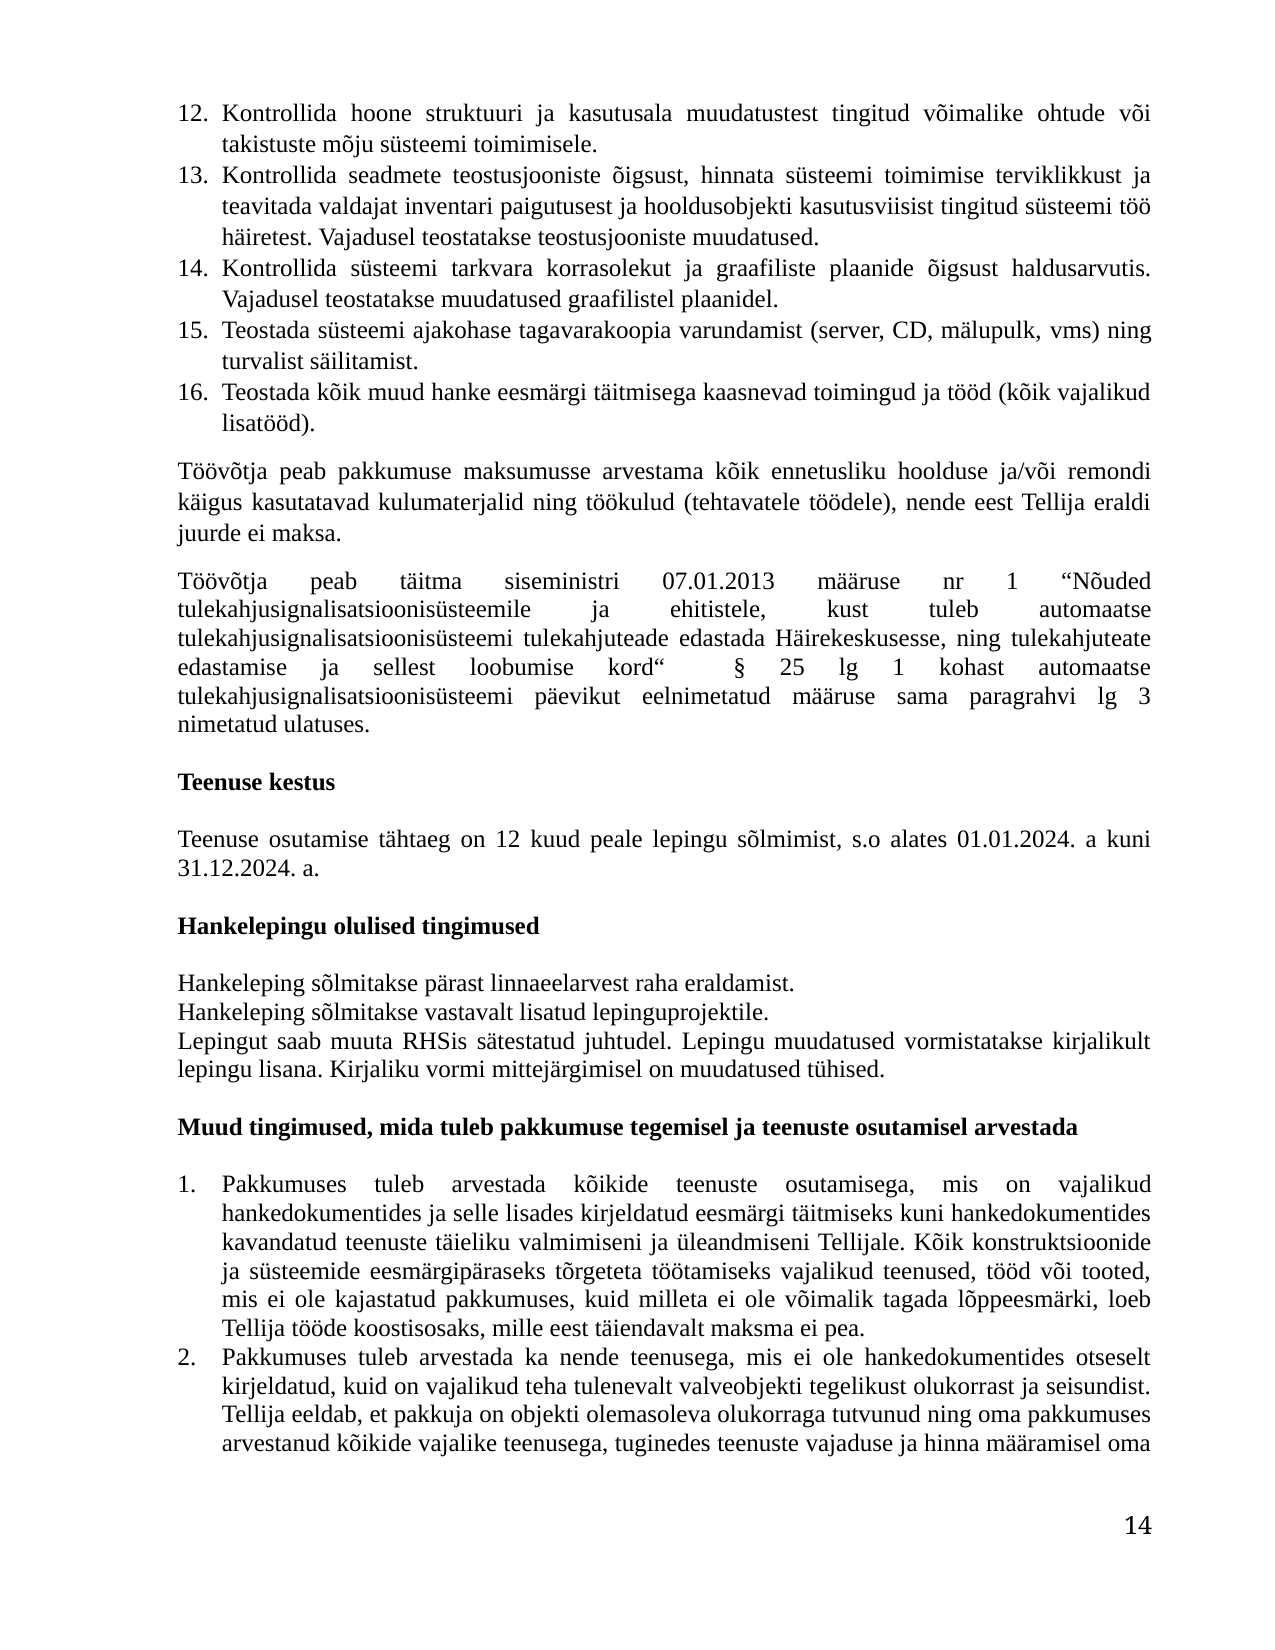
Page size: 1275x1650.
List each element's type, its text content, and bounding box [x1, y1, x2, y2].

list Teostada kõik muud hanke eesmärgi täitmisega kaasnevad toimingud ja tööd (kõik vajalikud lisatööd). [177, 377, 1152, 437]
list Teostada süsteemi ajakohase tagavarakoopia varundamist (server, CD, mälupulk, vms) ning turvalist säilitamist. [177, 315, 1152, 375]
text Töövõtja peab täitma siseministri 07.01.2013 määruse nr 1 “Nõuded tulekahjusignalisatsioonisüsteemile ja ehitistele, kust tuleb automaatse tulekahjusignalisatsioonisüsteemi tulekahjuteade edastada Häirekeskusesse, ning tulekahjuteate edastamise ja sellest loobumise kord“ § 25 lg 1 kohast automaatse tulekahjusignalisatsioonisüsteemi päevikut eelnimetatud määruse sama paragrahvi lg 3 nimetatud ulatuses. [177, 566, 1152, 738]
text Töövõtja peab pakkumuse maksumusse arvestama kõik ennetusliku hoolduse ja/või remondi käigus kasutatavad kulumaterjalid ning töökulud (tehtavatele töödele), nende eest Tellija eraldi juurde ei maksa. [177, 456, 1152, 547]
text Hankeleping sõlmitakse pärast linnaeelarvest raha eraldamist. [177, 968, 1152, 997]
list Kontrollida süsteemi tarkvara korrasolekut ja graafiliste plaanide õigsust haldusarvutis. Vajadusel teostatakse muudatused graafilistel plaanidel. [177, 253, 1152, 313]
list Kontrollida hoone struktuuri ja kasutusala muudatustest tingitud võimalike ohtude või takistuste mõju süsteemi toimimisele. [177, 98, 1152, 158]
list Pakkumuses tuleb arvestada kõikide teenuste osutamisega, mis on vajalikud hankedokumentides ja selle lisades kirjeldatud eesmärgi täitmiseks kuni hankedokumentides kavandatud teenuste täieliku valmimiseni ja üleandmiseni Tellijale. Kõik konstruktsioonide ja süsteemide eesmärgipäraseks tõrgeteta töötamiseks vajalikud teenused, tööd või tooted, mis ei ole kajastatud pakkumuses, kuid milleta ei ole võimalik tagada lõppeesmärki, loeb Tellija tööde koostisosaks, mille eest täiendavalt maksma ei pea. [177, 1169, 1152, 1342]
list Muud tingimused, mida tuleb pakkumuse tegemisel ja teenuste osutamisel arvestada [177, 1112, 1152, 1141]
list Kontrollida seadmete teostusjooniste õigsust, hinnata süsteemi toimimise terviklikkust ja teavitada valdajat inventari paigutusest ja hooldusobjekti kasutusviisist tingitud süsteemi töö häiretest. Vajadusel teostatakse teostusjooniste muudatused. [177, 160, 1152, 251]
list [177, 1342, 1152, 1457]
text Teenuse osutamise tähtaeg on 12 kuud peale lepingu sõlmimist, s.o alates 01.01.2024. a kuni 31.12.2024. a. [177, 824, 1152, 882]
text Lepingut saab muuta RHSis sätestatud juhtudel. Lepingu muudatused vormistatakse kirjalikult lepingu lisana. Kirjaliku vormi mittejärgimisel on muudatused tühised. [177, 1026, 1152, 1083]
text Hankeleping sõlmitakse vastavalt lisatud lepinguprojektile. [177, 997, 1152, 1026]
text Hankelepingu olulised tingimused [177, 911, 1152, 939]
text Teenuse kestus [177, 767, 1152, 796]
